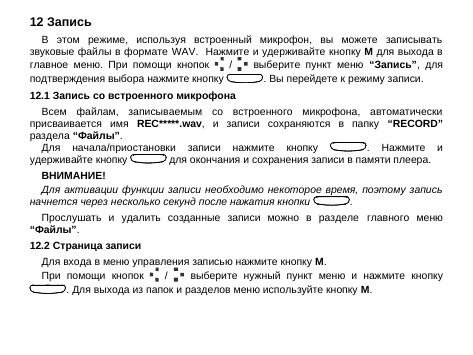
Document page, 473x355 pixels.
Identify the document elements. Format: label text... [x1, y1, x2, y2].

subtitle 12 Запись [29, 15, 443, 29]
text Прослушать и удалить созданные записи можно в разделе главного меню “Файлы”. [29, 212, 443, 236]
text Для активации функции записи необходимо некоторое время, поэтому запись начнется через несколько секунд после нажатия кнопки . [29, 183, 443, 207]
text Для начала/приостановки записи нажмите кнопку . Нажмите и удерживайте кнопку для окончания и сохранения записи в памяти плеера. [29, 141, 443, 165]
text Всем файлам, записываемым со встроенного микрофона, автоматически присваивается имя REC*****.wav, и записи сохраняются в папку “RECORD” раздела “Файлы”. [29, 105, 443, 141]
text В этом режиме, используя встроенный микрофон, вы можете записывать звуковые файлы в формате WAV. Нажмите и удерживайте кнопку M для выхода в главное меню. При помощи кнопок / выберите пункт меню “Запись”, для подтверждения выбора нажмите кнопку . Вы перейдете к режиму записи. [29, 33, 443, 85]
text При помощи кнопок / выберите нужный пункт меню и нажмите кнопку . Для выхода из папок и разделов меню используйте кнопку M. [29, 268, 443, 296]
